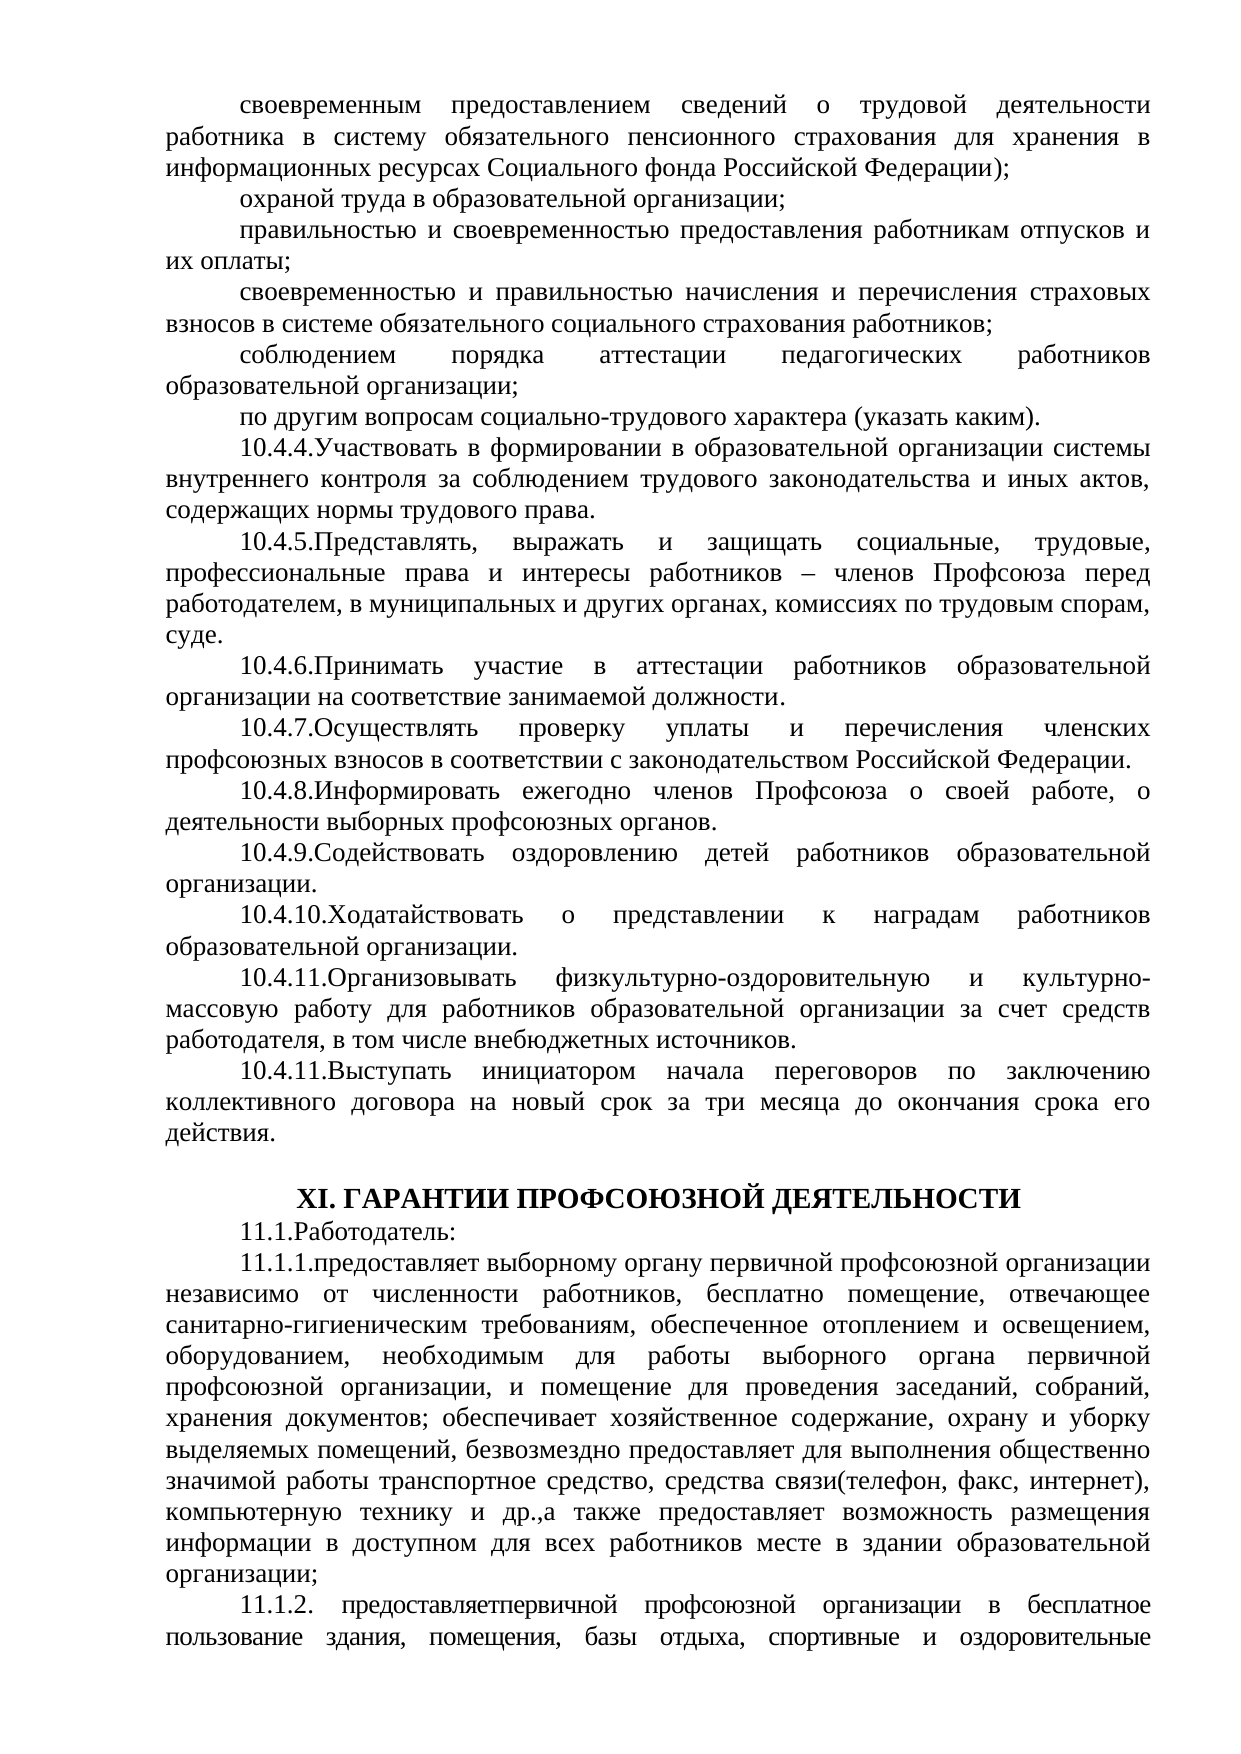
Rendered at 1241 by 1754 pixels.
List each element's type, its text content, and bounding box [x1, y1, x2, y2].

text 10.4.9.Содействовать оздоровлению детей работников образовательной организации. [165, 836, 1152, 898]
text своевременным предоставлением сведений о трудовой деятельности работника в систему обязательного пенсионного страхования для хранения в информационных ресурсах Социального фонда Российской Федерации); [165, 89, 1152, 182]
text 10.4.11.Выступать инициатором начала переговоров по заключению коллективного договора на новый срок за три месяца до окончания срока его действия. [165, 1054, 1152, 1148]
text 10.4.6.Принимать участие в аттестации работников образовательной организации на соответствие занимаемой должности. [165, 649, 1152, 712]
text правильностью и своевременностью предоставления работникам отпусков и их оплаты; [165, 213, 1152, 276]
text 10.4.5.Представлять, выражать и защищать социальные, трудовые, профессиональные права и интересы работников – членов Профсоюза перед работодателем, в муниципальных и других органах, комиссиях по трудовым спорам, суде. [165, 525, 1152, 649]
text 11.1.1.предоставляет выборному органу первичной профсоюзной организации независимо от численности работников, бесплатно помещение, отвечающее санитарно-гигиеническим требованиям, обеспеченное отоплением и освещением, оборудованием, необходимым для работы выборного органа первичной профсоюзной организации, и помещение для проведения заседаний, собраний, хранения документов; обеспечивает хозяйственное содержание, охрану и уборку выделяемых помещений, безвозмездно предоставляет для выполнения общественно значимой работы транспортное средство, средства связи(телефон, факс, интернет), компьютерную технику и др.,а также предоставляет возможность размещения информации в доступном для всех работников месте в здании образовательной организации; [165, 1246, 1152, 1588]
text 10.4.4.Участвовать в формировании в образовательной организации системы внутреннего контроля за соблюдением трудового законодательства и иных актов, содержащих нормы трудового права. [165, 431, 1152, 525]
text своевременностью и правильностью начисления и перечисления страховых взносов в системе обязательного социального страхования работников; [165, 276, 1152, 338]
text ХI. ГАРАНТИИ ПРОФСОЮЗНОЙ ДЕЯТЕЛЬНОСТИ [165, 1181, 1152, 1215]
text 10.4.7.Осуществлять проверку уплаты и перечисления членских профсоюзных взносов в соответствии с законодательством Российской Федерации. [165, 712, 1152, 774]
text соблюдением порядка аттестации педагогических работников образовательной организации; [165, 338, 1152, 400]
text 11.1.Работодатель: [165, 1215, 1152, 1246]
text 10.4.10.Ходатайствовать о представлении к наградам работников образовательной организации. [165, 898, 1152, 961]
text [165, 1588, 1152, 1651]
text охраной труда в образовательной организации; [165, 182, 1152, 213]
text 10.4.8.Информировать ежегодно членов Профсоюза о своей работе, о деятельности выборных профсоюзных органов. [165, 774, 1152, 836]
text по другим вопросам социально-трудового характера (указать каким). [165, 400, 1152, 431]
text 10.4.11.Организовывать физкультурно-оздоровительную и культурно-массовую работу для работников образовательной организации за счет средств работодателя, в том числе внебюджетных источников. [165, 961, 1152, 1054]
